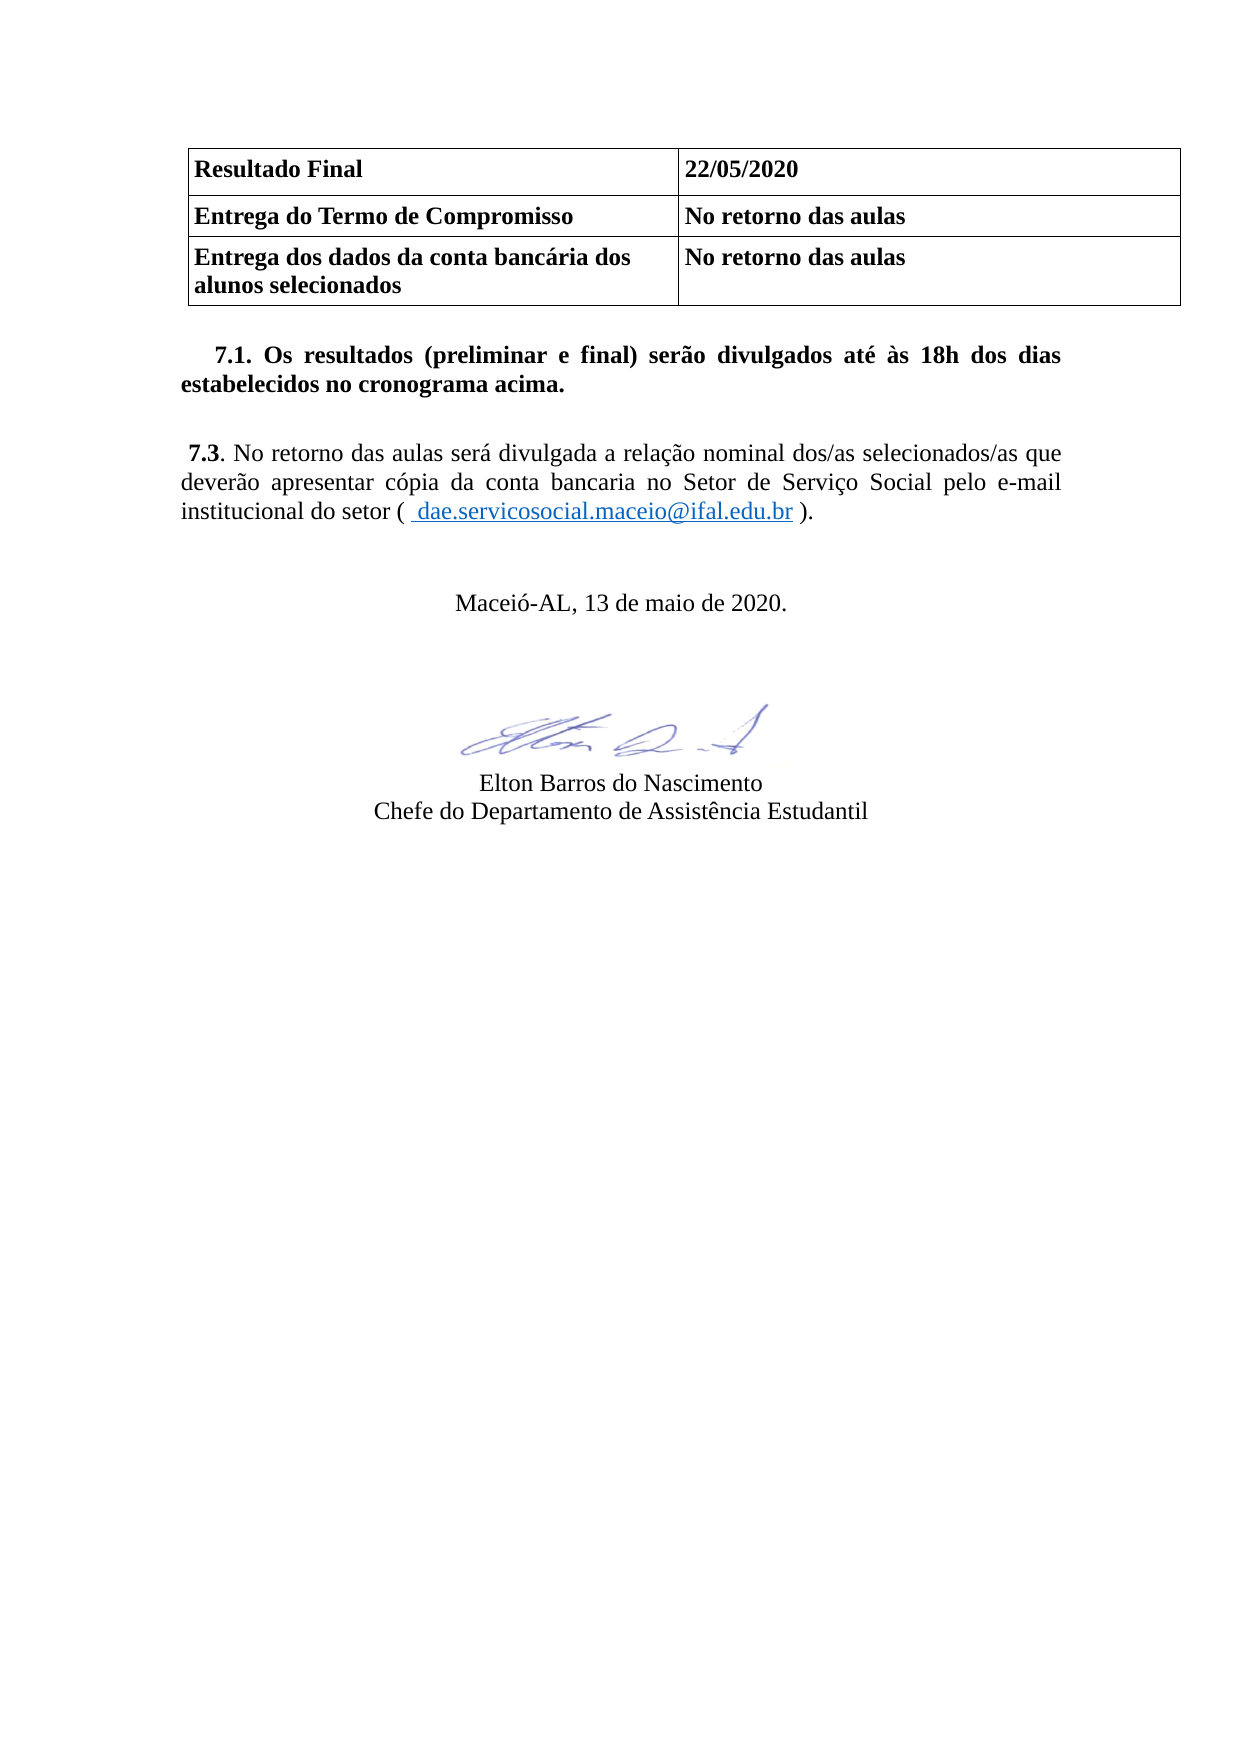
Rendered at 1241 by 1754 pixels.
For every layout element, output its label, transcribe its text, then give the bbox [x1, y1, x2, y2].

table_cell Resultado Final [189, 149, 678, 195]
table_cell 22/05/2020 [679, 149, 1180, 195]
table_cell No retorno das aulas [679, 196, 1180, 236]
text 7.3. No retorno das aulas será divulgada a relação nominal dos/as selecionados/as que deverão apresentar cópia da conta bancaria no Setor de Serviço Social pelo e-mail institucional do setor ( dae.servicosocial.maceio@ifal.edu.br ). [181, 438, 1063, 524]
text 7.1. Os resultados (preliminar e final) serão divulgados até às 18h dos dias estabelecidos no cronograma acima. [181, 340, 1063, 398]
picture [452, 697, 790, 768]
text Elton Barros do Nascimento [177, 768, 1064, 796]
text Maceió-AL, 13 de maio de 2020. [177, 588, 1064, 617]
text Chefe do Departamento de Assistência Estudantil [177, 796, 1064, 825]
table_cell Entrega dos dados da conta bancária dos alunos selecionados [189, 237, 678, 305]
table_cell No retorno das aulas [679, 237, 1180, 305]
table_cell Entrega do Termo de Compromisso [189, 196, 678, 236]
